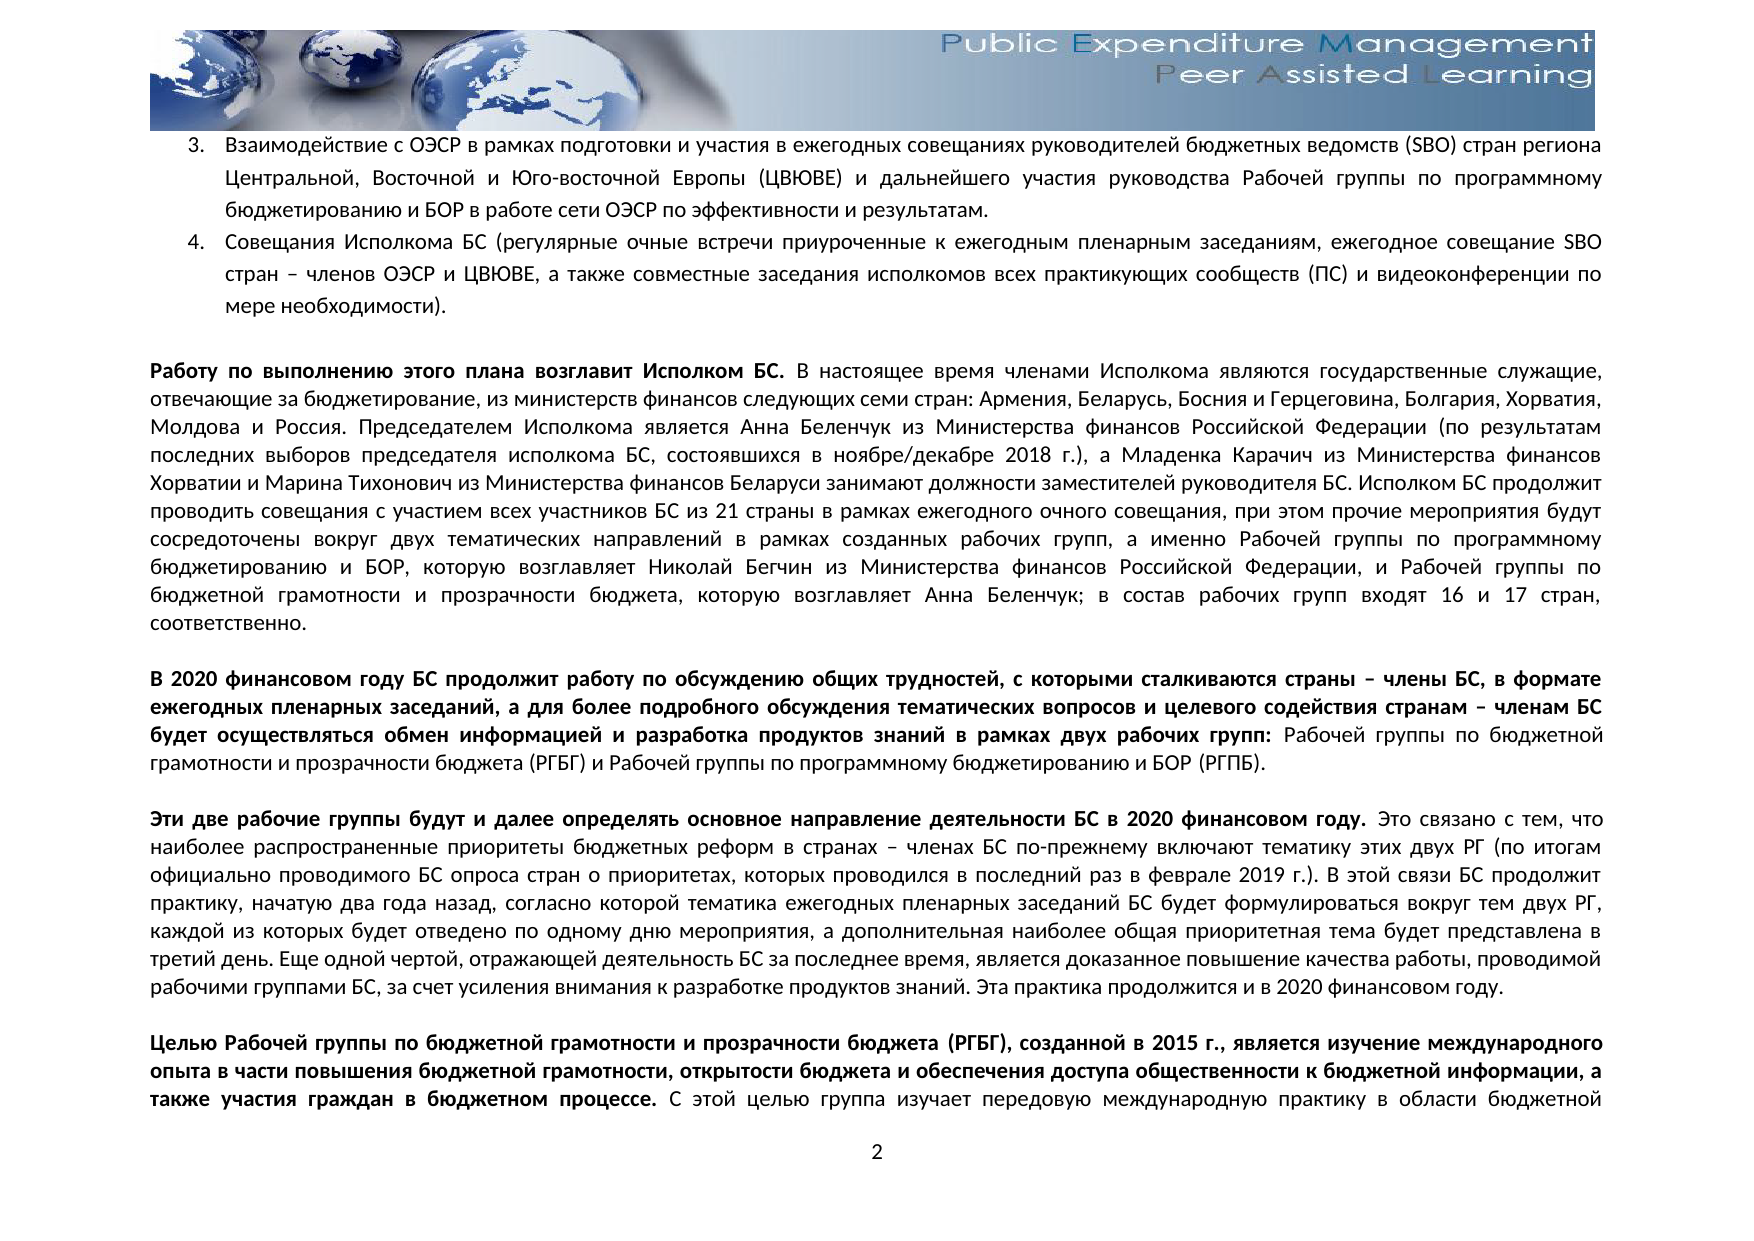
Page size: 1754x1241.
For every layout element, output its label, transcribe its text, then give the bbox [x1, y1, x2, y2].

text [150, 1028, 1604, 1112]
text В 2020 финансовом году БС продолжит работу по обсуждению общих трудностей, с которыми сталкиваются страны – члены БС, в формате ежегодных пленарных заседаний, а для более подробного обсуждения тематических вопросов и целевого содействия странам – членам БС будет осуществляться обмен информацией и разработка продуктов знаний в рамках двух рабочих групп: Рабочей группы по бюджетной грамотности и прозрачности бюджета (РГБГ) и Рабочей группы по программному бюджетированию и БОР (РГПБ). [150, 664, 1604, 776]
list Взаимодействие с ОЭСР в рамках подготовки и участия в ежегодных совещаниях руководителей бюджетных ведомств (SBO) стран региона Центральной, Восточной и Юго-восточной Европы (ЦВЮВЕ) и дальнейшего участия руководства Рабочей группы по программному бюджетированию и БОР в работе сети ОЭСР по эффективности и результатам. [187, 131, 1604, 223]
text Эти две рабочие группы будут и далее определять основное направление деятельности БС в 2020 финансовом году. Это связано с тем, что наиболее распространенные приоритеты бюджетных реформ в странах – членах БС по-прежнему включают тематику этих двух РГ (по итогам официально проводимого БС опроса стран о приоритетах, которых проводился в последний раз в феврале 2019 г.). В этой связи БС продолжит практику, начатую два года назад, согласно которой тематика ежегодных пленарных заседаний БС будет формулироваться вокруг тем двух РГ, каждой из которых будет отведено по одному дню мероприятия, а дополнительная наиболее общая приоритетная тема будет представлена в третий день. Еще одной чертой, отражающей деятельность БС за последнее время, является доказанное повышение качества работы, проводимой рабочими группами БС, за счет усиления внимания к разработке продуктов знаний. Эта практика продолжится и в 2020 финансовом году. [150, 804, 1604, 1000]
list Совещания Исполкома БС (регулярные очные встречи приуроченные к ежегодным пленарным заседаниям, ежегодное совещание SBO стран – членов ОЭСР и ЦВЮВЕ, а также совместные заседания исполкомов всех практикующих сообществ (ПС) и видеоконференции по мере необходимости). [187, 227, 1604, 319]
text Работу по выполнению этого плана возглавит Исполком БС. В настоящее время членами Исполкома являются государственные служащие, отвечающие за бюджетирование, из министерств финансов следующих семи стран: Армения, Беларусь, Босния и Герцеговина, Болгария, Хорватия, Молдова и Россия. Председателем Исполкома является Анна Беленчук из Министерства финансов Российской Федерации (по результатам последних выборов председателя исполкома БС, состоявшихся в ноябре/декабре 2018 г.), а Младенка Карачич из Министерства финансов Хорватии и Марина Тихонович из Министерства финансов Беларуси занимают должности заместителей руководителя БС. Исполком БС продолжит проводить совещания с участием всех участников БС из 21 страны в рамках ежегодного очного совещания, при этом прочие мероприятия будут сосредоточены вокруг двух тематических направлений в рамках созданных рабочих групп, а именно Рабочей группы по программному бюджетированию и БОР, которую возглавляет Николай Бегчин из Министерства финансов Российской Федерации, и Рабочей группы по бюджетной грамотности и прозрачности бюджета, которую возглавляет Анна Беленчук; в состав рабочих групп входят 16 и 17 стран, соответственно. [150, 356, 1604, 636]
